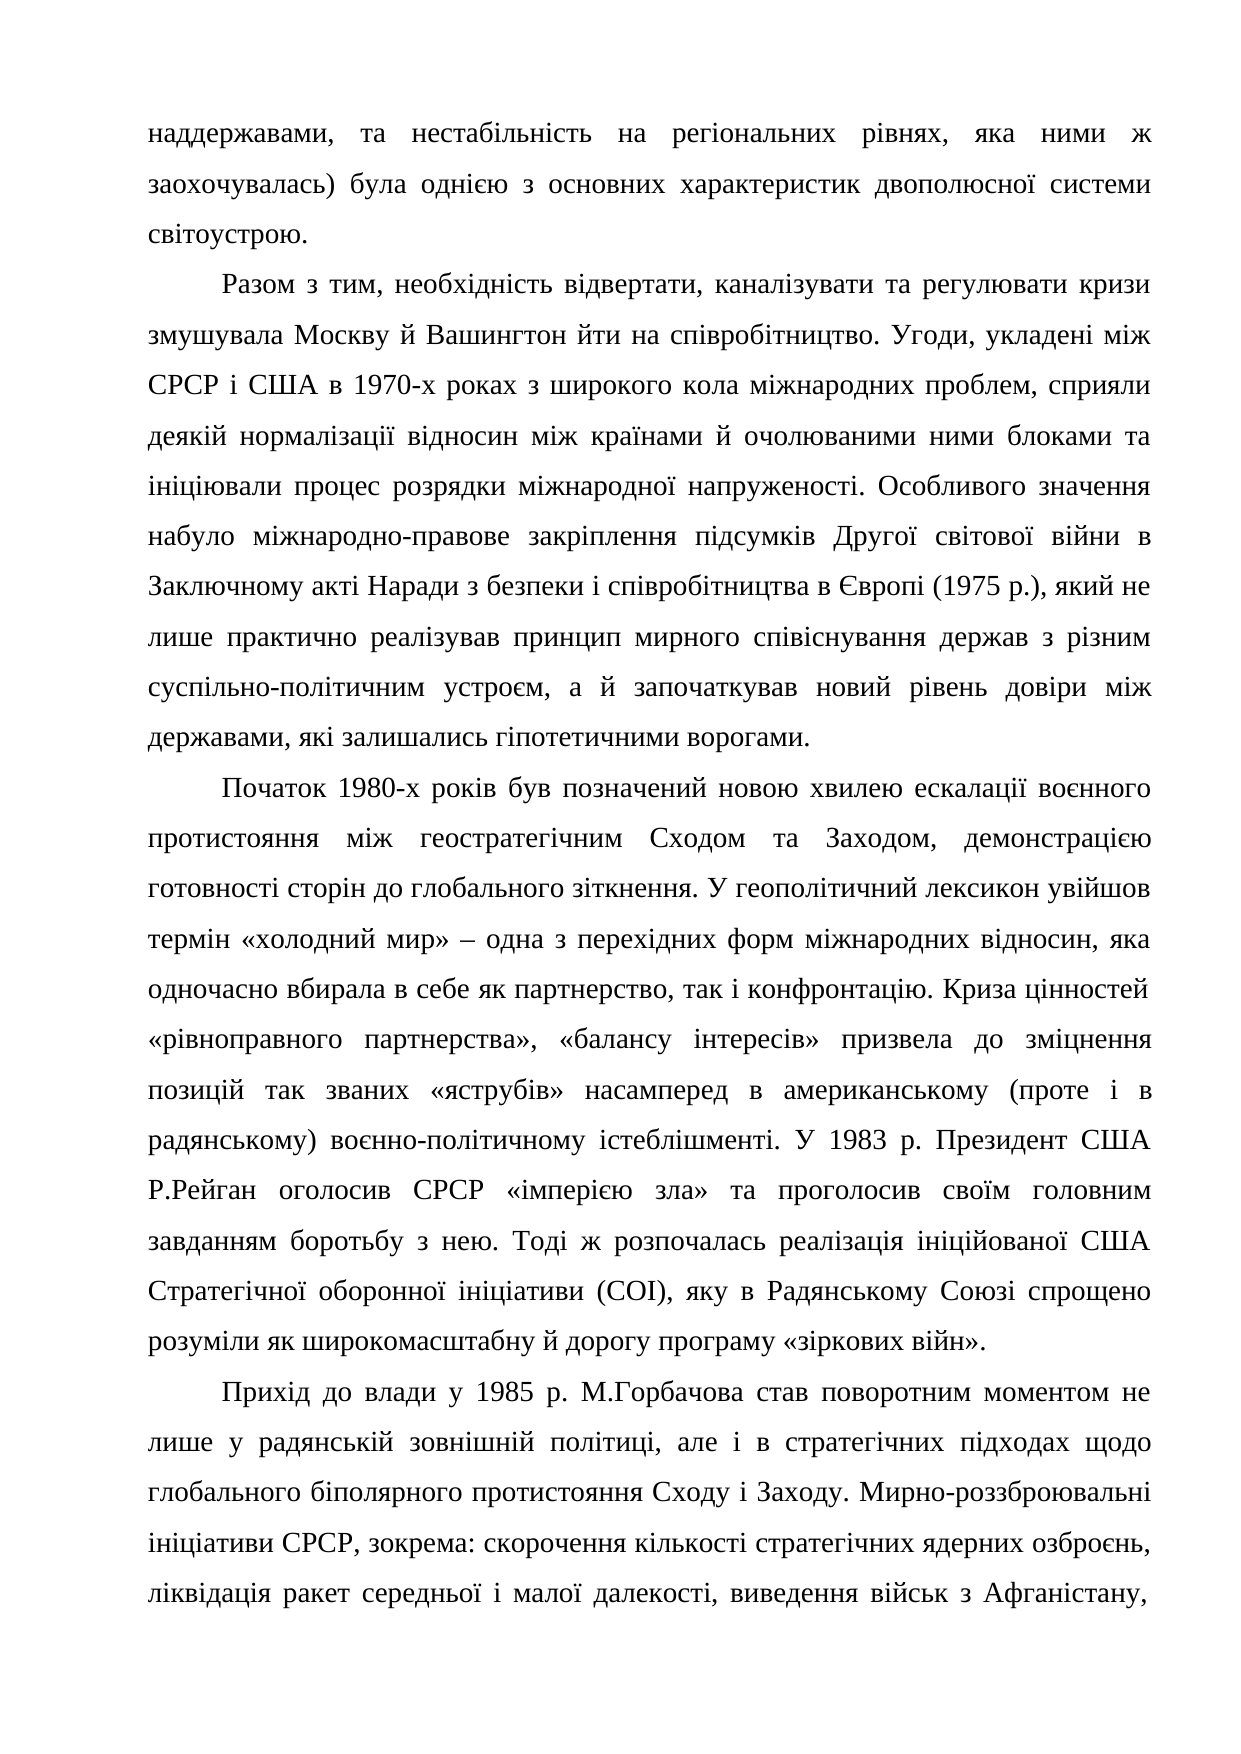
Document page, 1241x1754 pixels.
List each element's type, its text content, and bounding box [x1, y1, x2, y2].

text «рівноправного партнерства», «балансу інтересів» призвела до зміцнення позицій так званих «яструбів» насамперед в американському (проте і в радянському) воєнно-політичному істеблішменті. У 1983 р. Президент США Р.Рейган оголосив СРСР «імперією зла» та проголосив своїм головним завданням боротьбу з нею. Тоді ж розпочалась реалізація ініційованої США Стратегічної оборонної ініціативи (СОІ), яку в Радянському Союзі спрощено розуміли як широкомасштабну й дорогу програму «зіркових війн». [148, 1022, 1152, 1357]
text Прихід до влади у 1985 р. М.Горбачова став поворотним моментом не лише у радянській зовнішній політиці, але і в стратегічних підходах щодо глобального біполярного протистояння Сходу і Заходу. Мирно-роззброювальні ініціативи СРСР, зокрема: скорочення кількості стратегічних ядерних озброєнь, ліквідація ракет середньої і малої далекості, виведення військ з Афганістану, [148, 1374, 1152, 1608]
text Початок 1980-х років був позначений новою хвилею ескалації воєнного протистояння між геостратегічним Сходом та Заходом, демонстрацією готовності сторін до глобального зіткнення. У геополітичний лексикон увійшов термін «холодний мир» – одна з перехідних форм міжнародних відносин, яка одночасно вбирала в себе як партнерство, так і конфронтацію. Криза цінностей [148, 770, 1152, 1005]
text Разом з тим, необхідність відвертати, каналізувати та регулювати кризи змушувала Москву й Вашингтон йти на співробітництво. Угоди, укладені між СРСР і США в 1970-х роках з широкого кола міжнародних проблем, сприяли деякій нормалізації відносин між країнами й очолюваними ними блоками та ініціювали процес розрядки міжнародної напруженості. Особливого значення набуло міжнародно-правове закріплення підсумків Другої світової війни в Заключному акті Наради з безпеки і співробітництва в Європі (1975 р.), який не лише практично реалізував принцип мирного співіснування держав з різним суспільно-політичним устроєм, а й започаткував новий рівень довіри між державами, які залишались гіпотетичними ворогами. [148, 267, 1152, 753]
text наддержавами, та нестабільність на регіональних рівнях, яка ними ж заохочувалась) була однією з основних характеристик двополюсної системи світоустрою. [148, 116, 1152, 250]
